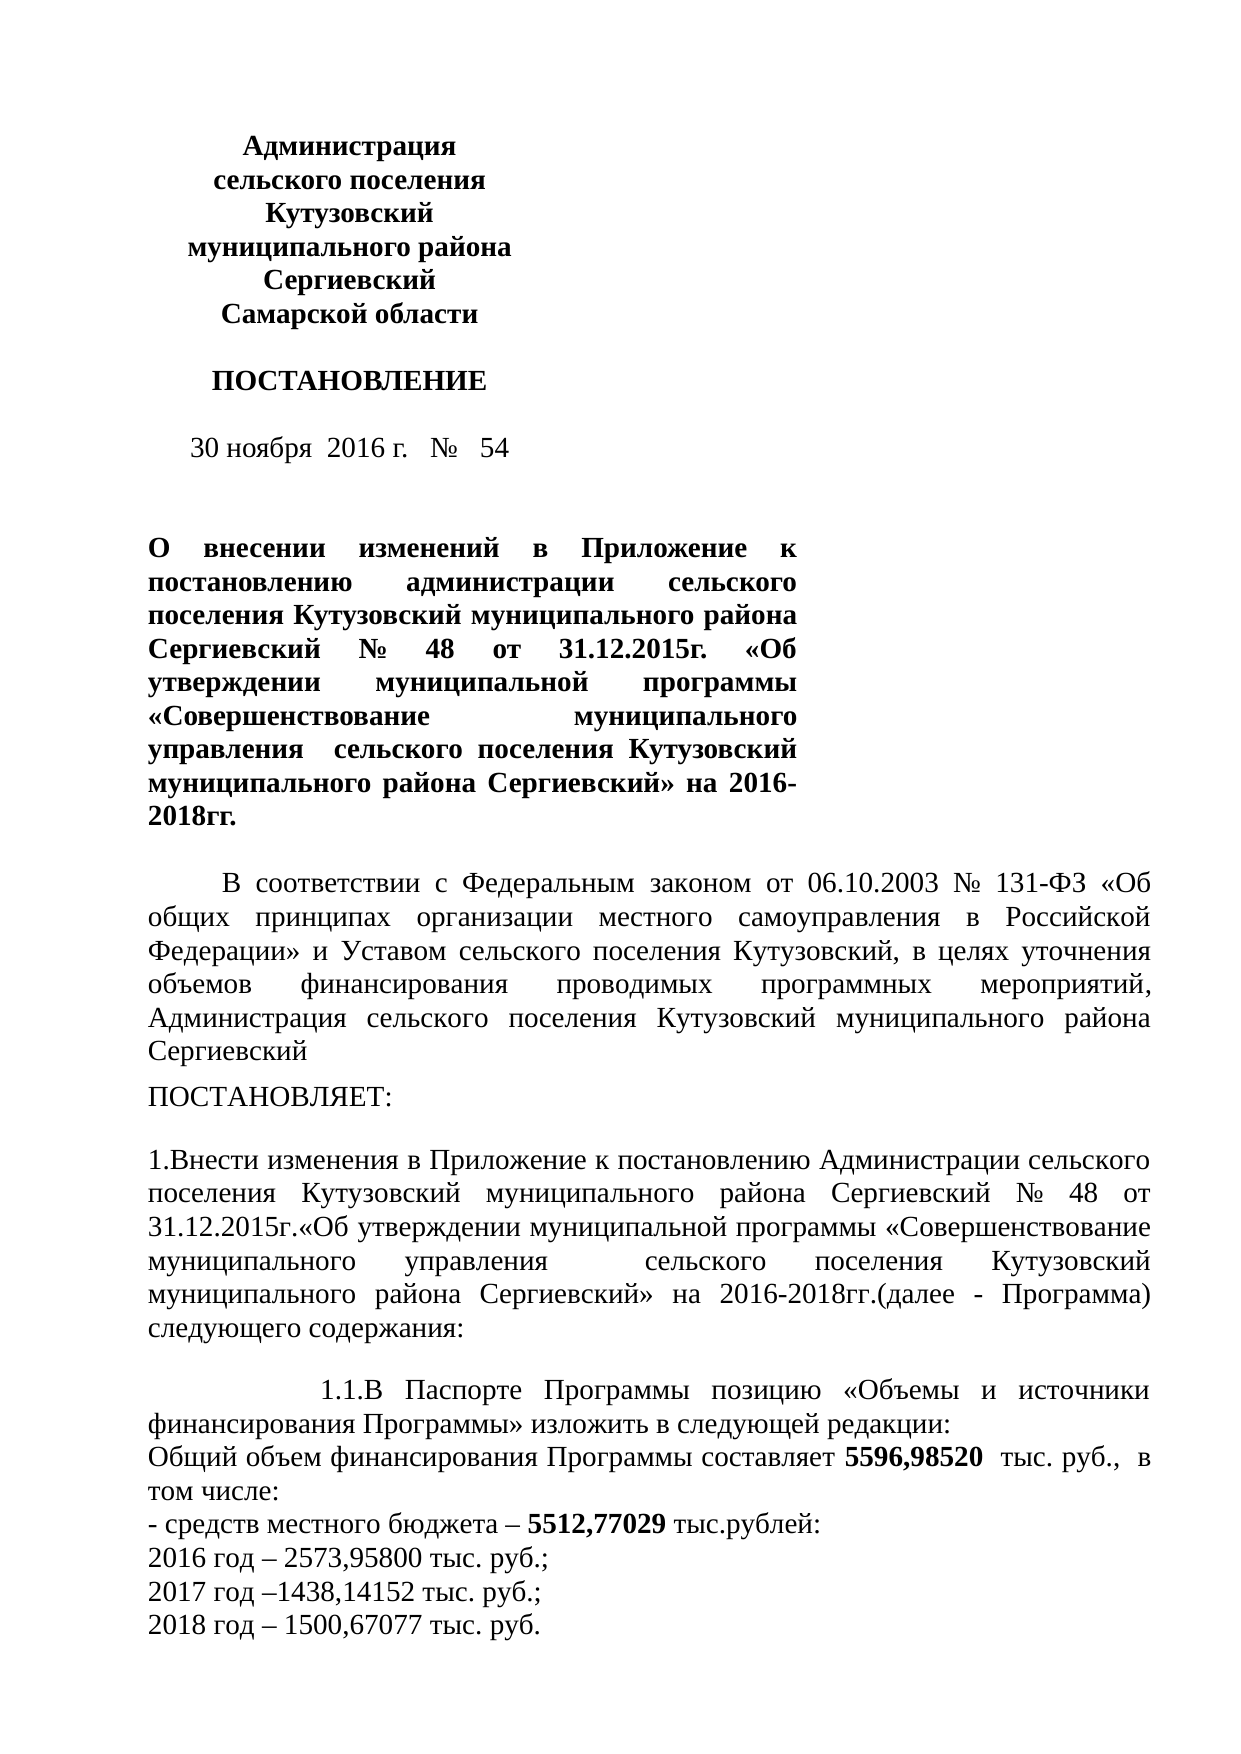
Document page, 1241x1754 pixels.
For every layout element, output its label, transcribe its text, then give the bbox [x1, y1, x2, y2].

text ПОСТАНОВЛЕНИЕ [150, 363, 549, 397]
text муниципального района [150, 229, 549, 262]
text Кутузовский [150, 195, 549, 229]
text Администрация [150, 128, 549, 162]
text Самарской области [150, 296, 549, 329]
text 1.Внести изменения в Приложение к постановлению Администрации сельского поселения Кутузовский муниципального района Сергиевский № 48 от 31.12.2015г.«Об утверждении муниципальной программы «Совершенствование муниципального управления сельского поселения Кутузовский муниципального района Сергиевский» на 2016-2018гг.(далее - Программа) следующего содержания: [148, 1142, 1152, 1343]
text 2017 год –1438,14152 тыс. руб.; [148, 1574, 1152, 1607]
text Сергиевский [150, 262, 549, 296]
list О внесении изменений в Приложение к постановлению администрации сельского поселения Кутузовский муниципального района Сергиевский № 48 от 31.12.2015г. «Об утверждении муниципальной программы «Совершенствование муниципального управления сельского поселения Кутузовский муниципального района Сергиевский» на 2016-2018гг. [148, 530, 797, 832]
text 1.1.В Паспорте Программы позицию «Объемы и источники финансирования Программы» изложить в следующей редакции: [148, 1372, 1152, 1439]
text Общий объем финансирования Программы составляет 5596,98520 тыс. руб., в том числе: [148, 1439, 1152, 1507]
text 30 ноября 2016 г. № 54 [150, 430, 549, 464]
text В соответствии с Федеральным законом от 06.10.2003 № 131-ФЗ «Об общих принципах организации местного самоуправления в Российской Федерации» и Уставом сельского поселения Кутузовский, в целях уточнения объемов финансирования проводимых программных мероприятий, Администрация сельского поселения Кутузовский муниципального района Сергиевский [148, 866, 1152, 1067]
text 2016 год – 2573,95800 тыс. руб.; [148, 1540, 1152, 1574]
text - средств местного бюджета – 5512,77029 тыс.рублей: [148, 1507, 1152, 1540]
text 2018 год – 1500,67077 тыс. руб. [148, 1607, 1152, 1641]
text ПОСТАНОВЛЯЕТ: [148, 1079, 1152, 1113]
text сельского поселения [150, 162, 549, 195]
